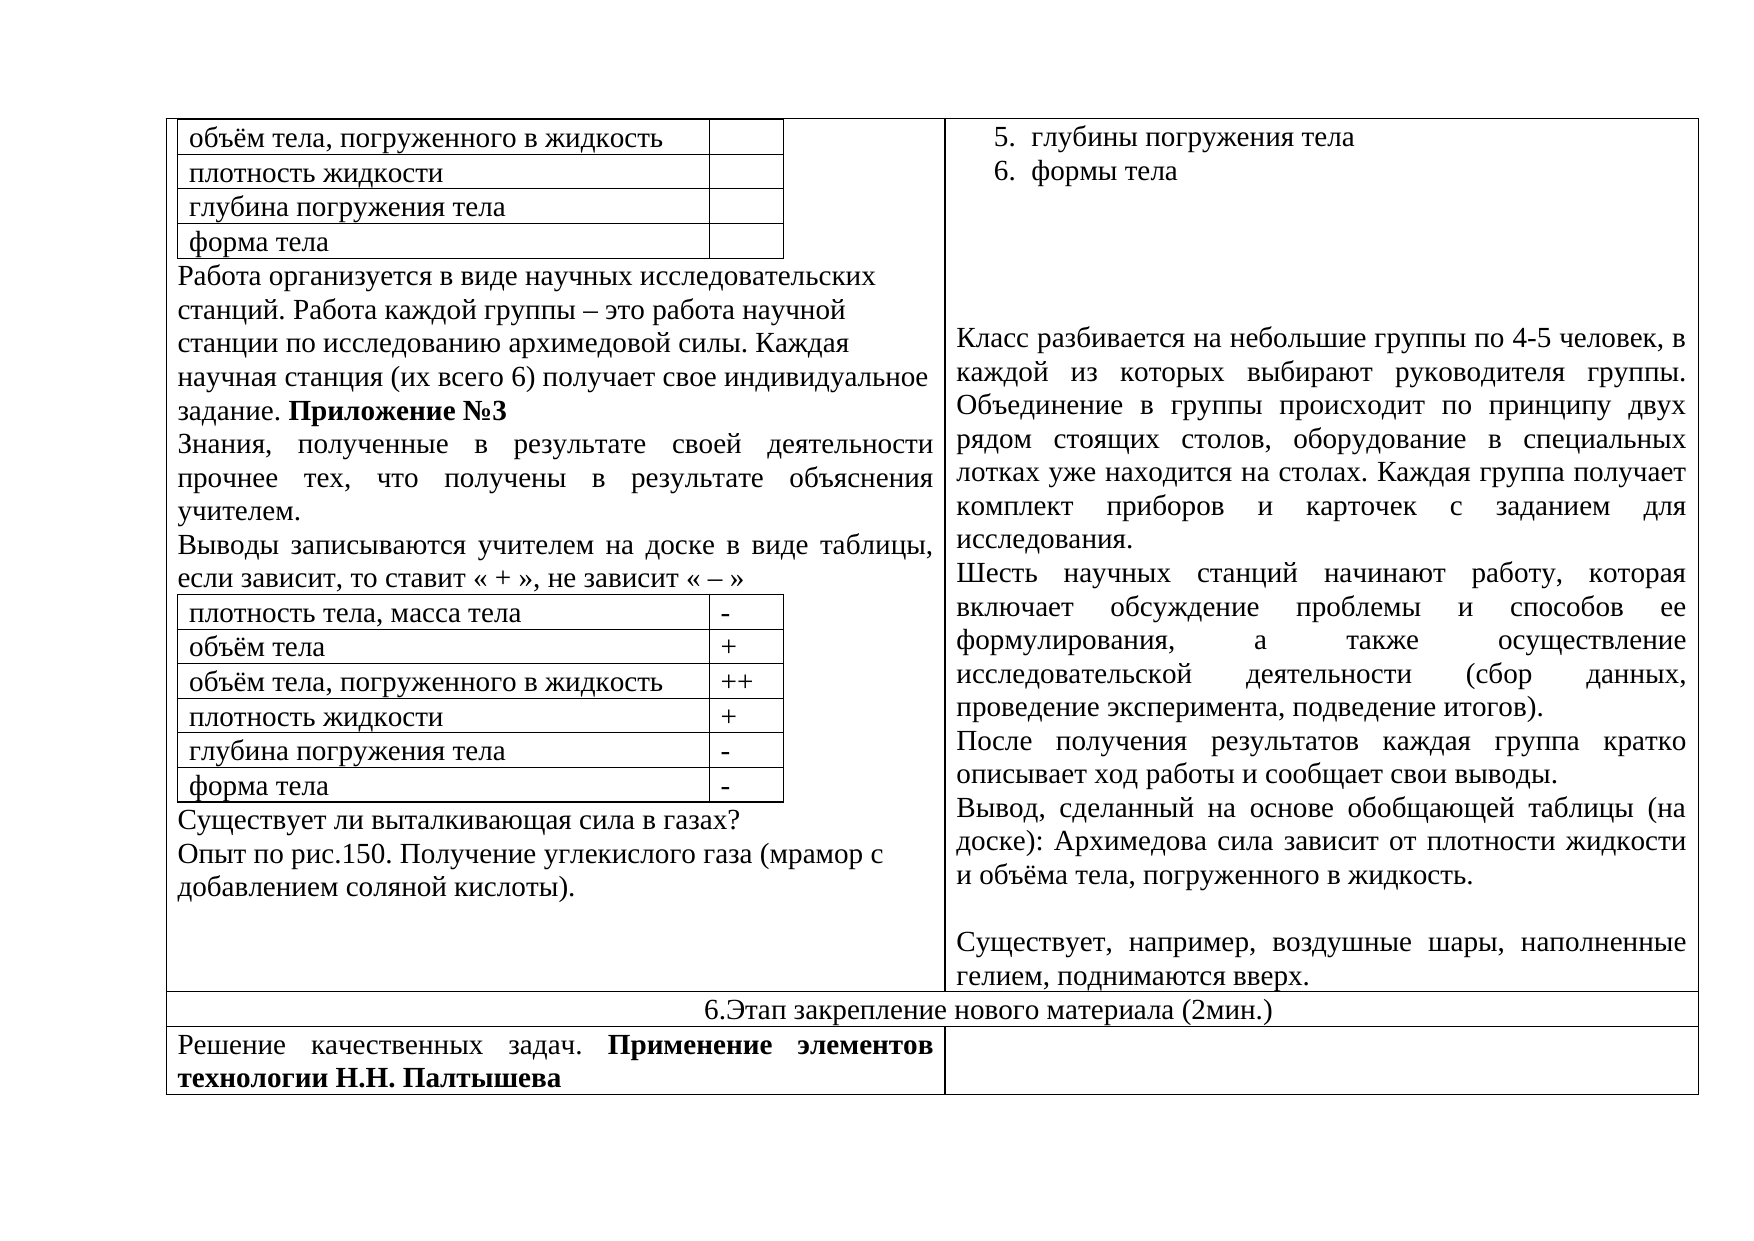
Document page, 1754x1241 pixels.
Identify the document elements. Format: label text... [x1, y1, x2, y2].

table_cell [167, 1027, 944, 1094]
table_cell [946, 1027, 1698, 1094]
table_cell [946, 119, 1698, 991]
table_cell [167, 119, 944, 991]
table_cell 6.Этап закрепление нового материала (2мин.) [167, 992, 1698, 1026]
